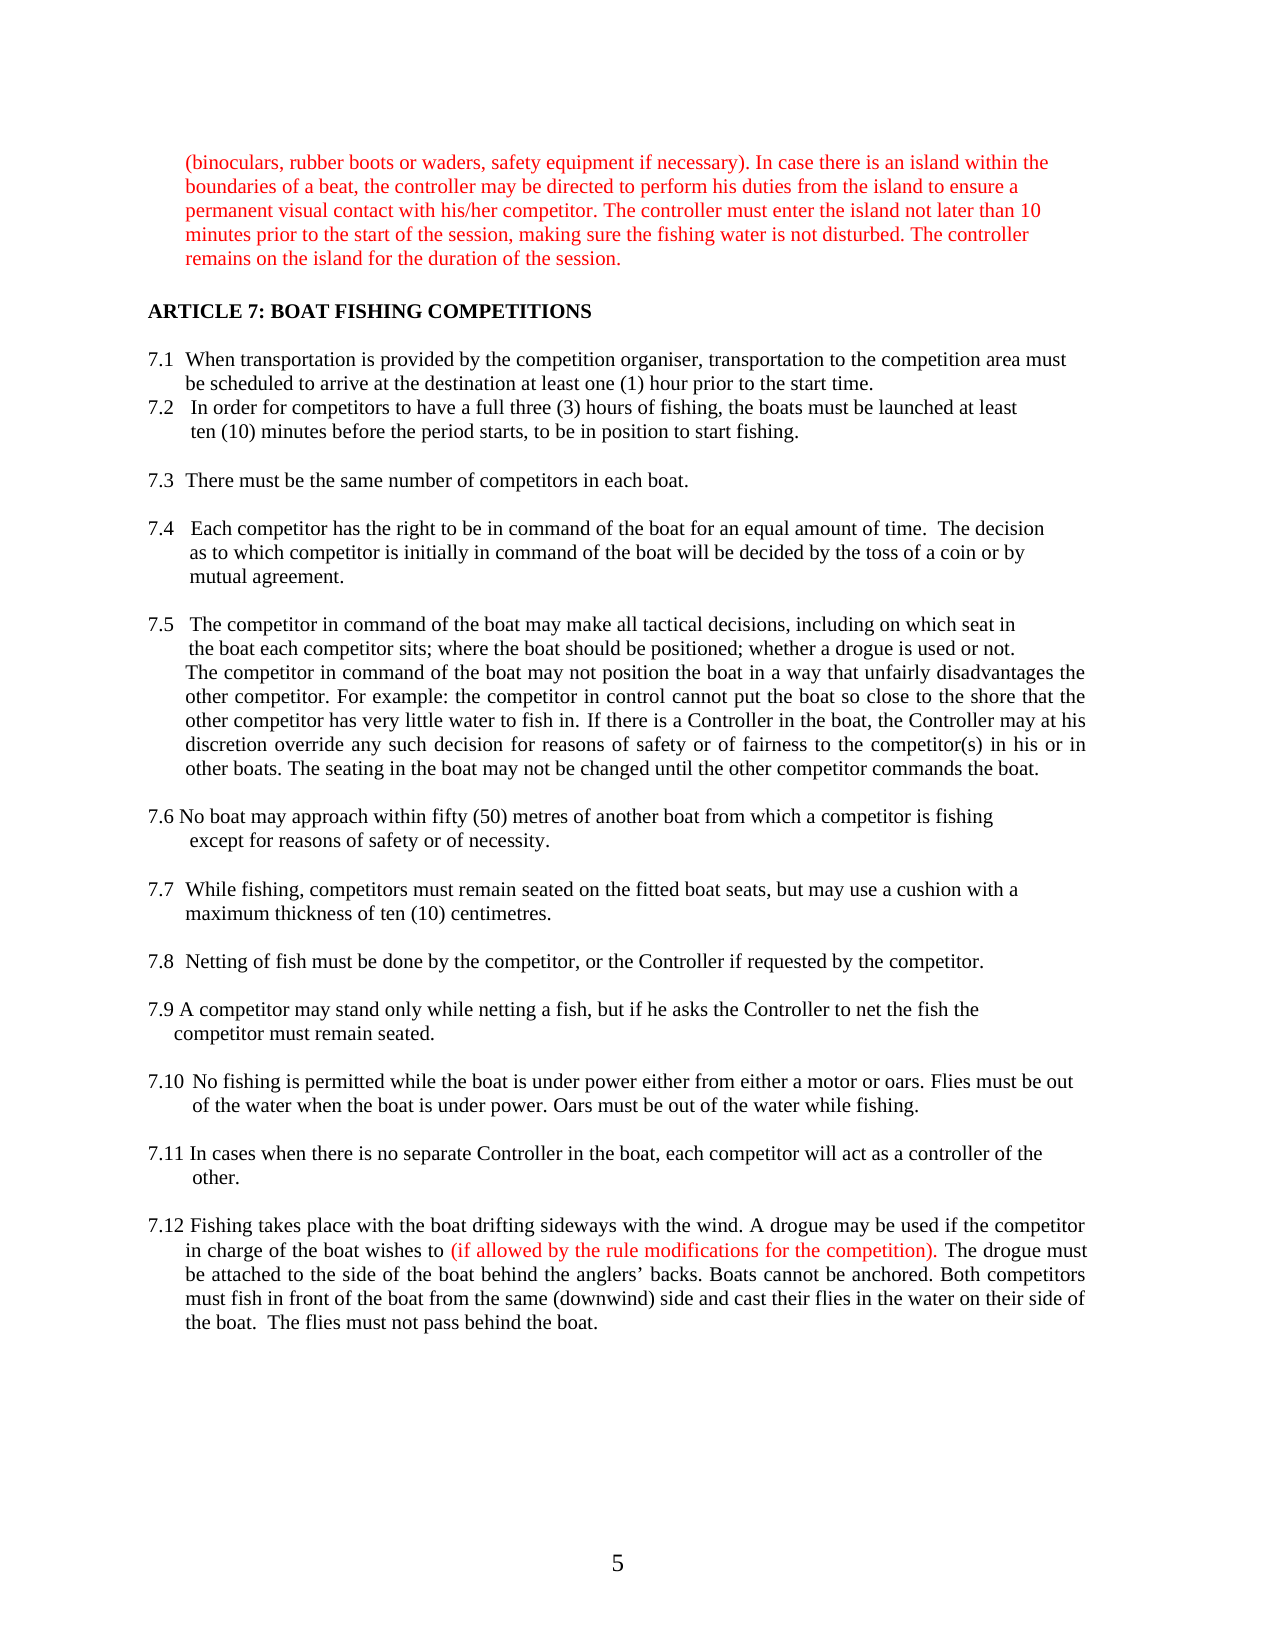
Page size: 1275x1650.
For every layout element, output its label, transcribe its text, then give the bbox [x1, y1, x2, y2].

text 7.6 No boat may approach within fifty (50) metres of another boat from which a competitor is fishing [148, 804, 1087, 828]
list While fishing, competitors must remain seated on the fitted boat seats, but may use a cushion with a maximum thickness of ten (10) centimetres. [148, 877, 1087, 925]
text the boat each competitor sits; where the boat should be positioned; whether a drogue is used or not. [185, 636, 1087, 660]
text except for reasons of safety or of necessity. [148, 828, 1087, 852]
list When transportation is provided by the competition organiser, transportation to the competition area must be scheduled to arrive at the destination at least one (1) hour prior to the start time. [148, 347, 1087, 395]
text mutual agreement. [148, 564, 1087, 588]
list The competitor in command of the boat may not position the boat in a way that unfairly disadvantages the other competitor. For example: the competitor in control cannot put the boat so close to the shore that the other competitor has very little water to fish in. If there is a Controller in the boat, the Controller may at his discretion override any such decision for reasons of safety or of fairness to the competitor(s) in his or in other boats. The seating in the boat may not be changed until the other competitor commands the boat. [185, 660, 1087, 780]
list Netting of fish must be done by the competitor, or the Controller if requested by the competitor. [148, 949, 1087, 973]
text ten (10) minutes before the period starts, to be in position to start fishing. [185, 419, 1087, 443]
text 7.5 The competitor in command of the boat may make all tactical decisions, including on which seat in [148, 612, 1087, 636]
text ARTICLE 7: BOAT FISHING COMPETITIONS [148, 299, 1087, 323]
list In order for competitors to have a full three (3) hours of fishing, the boats must be launched at least [148, 395, 1087, 419]
list Each competitor has the right to be in command of the boat for an equal amount of time. The decision [148, 516, 1087, 540]
text as to which competitor is initially in command of the boat will be decided by the toss of a coin or by [148, 540, 1087, 564]
text 7.9 A competitor may stand only while netting a fish, but if he asks the Controller to net the fish the [148, 997, 1087, 1021]
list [148, 150, 1087, 270]
text competitor must remain seated. [148, 1021, 1087, 1045]
list There must be the same number of competitors in each boat. [148, 467, 1087, 492]
text 7.11 In cases when there is no separate Controller in the boat, each competitor will act as a controller of the other. [148, 1141, 1087, 1189]
text 7.10 No fishing is permitted while the boat is under power either from either a motor or oars. Flies must be out of the water when the boat is under power. Oars must be out of the water while fishing. [148, 1069, 1087, 1117]
text 7.12 Fishing takes place with the boat drifting sideways with the wind. A drogue may be used if the competitor in charge of the boat wishes to (if allowed by the rule modifications for the competition). The drogue must be attached to the side of the boat behind the anglers’ backs. Boats cannot be anchored. Both competitors must fish in front of the boat from the same (downwind) side and cast their flies in the water on their side of the boat. The flies must not pass behind the boat. [148, 1213, 1087, 1334]
